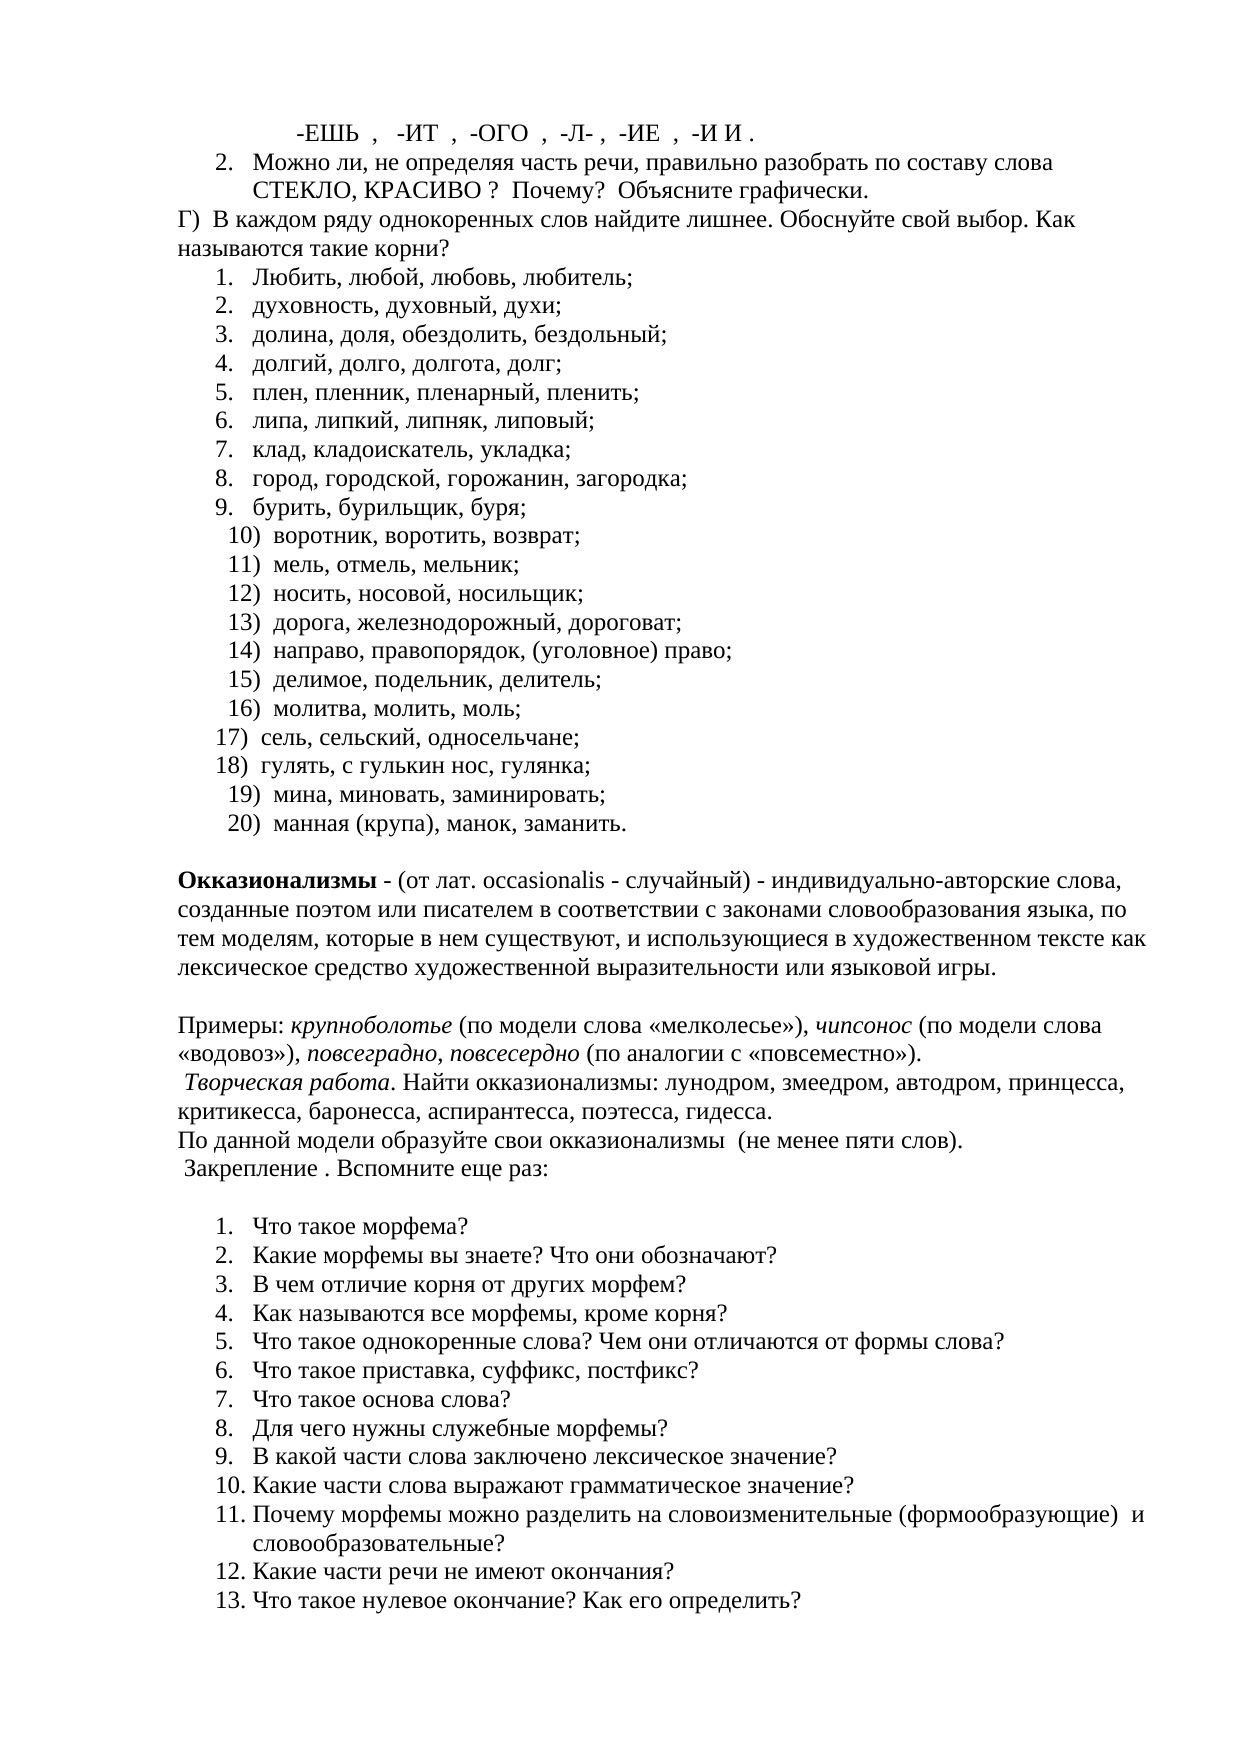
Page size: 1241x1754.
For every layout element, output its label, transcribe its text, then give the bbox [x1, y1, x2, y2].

list бурить, бурильщик, буря; [215, 492, 1152, 521]
list Что такое однокоренные слова? Чем они отличаются от формы слова? [215, 1326, 1152, 1355]
text 20) манная (крупа), манок, заманить. [177, 808, 1152, 837]
list город, городской, горожанин, загородка; [215, 463, 1152, 492]
text 19) мина, миновать, заминировать; [177, 779, 1152, 808]
list Любить, любой, любовь, любитель; [215, 262, 1152, 291]
text -ЕШЬ , -ИТ , -ОГО , -Л- , -ИЕ , -И И . [177, 118, 1152, 147]
text Закрепление . Вспомните еще раз: [177, 1153, 1152, 1182]
text 15) делимое, подельник, делитель; [177, 664, 1152, 693]
list Можно ли, не определяя часть речи, правильно разобрать по составу слова СТЕКЛО, КРАСИВО ? Почему? Объясните графически. [215, 147, 1152, 204]
text 14) направо, правопорядок, (уголовное) право; [177, 636, 1152, 664]
text 17) сель, сельский, односельчане; [177, 722, 1152, 751]
text 18) гулять, с гулькин нос, гулянка; [177, 751, 1152, 779]
list Какие морфемы вы знаете? Что они обозначают? [215, 1240, 1152, 1269]
text 12) носить, носовой, носильщик; [177, 578, 1152, 607]
list В какой части слова заключено лексическое значение? [215, 1441, 1152, 1470]
text 11) мель, отмель, мельник; [177, 549, 1152, 578]
text Г) В каждом ряду однокоренных слов найдите лишнее. Обоснуйте свой выбор. Как называются такие корни? [177, 204, 1152, 262]
list Для чего нужны служебные морфемы? [215, 1413, 1152, 1441]
list плен, пленник, пленарный, пленить; [215, 377, 1152, 406]
list духовность, духовный, духи; [215, 291, 1152, 319]
list В чем отличие корня от других морфем? [215, 1269, 1152, 1298]
list клад, кладоискатель, укладка; [215, 434, 1152, 463]
list долина, доля, обездолить, бездольный; [215, 319, 1152, 348]
text Примеры: крупноболотье (по модели слова «мелколесье»), чипсонос (по модели слова «водовоз»), повсеградно, повсесердно (по аналогии с «повсеместно»). [177, 1010, 1152, 1067]
list Что такое приставка, суффикс, постфикс? [215, 1355, 1152, 1384]
list Что такое морфема? [215, 1211, 1152, 1240]
list Как называются все морфемы, кроме корня? [215, 1298, 1152, 1326]
list Почему морфемы можно разделить на словоизменительные (формообразующие) и словообразовательные? [215, 1499, 1152, 1556]
list Какие части слова выражают грамматическое значение? [215, 1470, 1152, 1499]
list Какие части речи не имеют окончания? [215, 1556, 1152, 1585]
list Что такое основа слова? [215, 1384, 1152, 1413]
text 10) воротник, воротить, возврат; [177, 521, 1152, 549]
text 13) дорога, железнодорожный, дороговат; [177, 607, 1152, 636]
list липа, липкий, липняк, липовый; [215, 406, 1152, 434]
text 16) молитва, молить, моль; [177, 693, 1152, 722]
text Окказионализмы - (от лат. occasionalis - случайный) - индивидуально-авторские слова, созданные поэтом или писателем в соответствии с законами словообразования языка, по тем моделям, которые в нем существуют, и использующиеся в художественном тексте как лексическое средство художественной выразительности или языковой игры. [177, 866, 1152, 981]
list долгий, долго, долгота, долг; [215, 348, 1152, 377]
text По данной модели образуйте свои окказионализмы (не менее пяти слов). [177, 1125, 1152, 1153]
list Что такое нулевое окончание? Как его определить? [215, 1585, 1152, 1614]
text Творческая работа. Найти окказионализмы: лунодром, змеедром, автодром, принцесса, критикесса, баронесса, аспирантесса, поэтесса, гидесса. [177, 1067, 1152, 1125]
